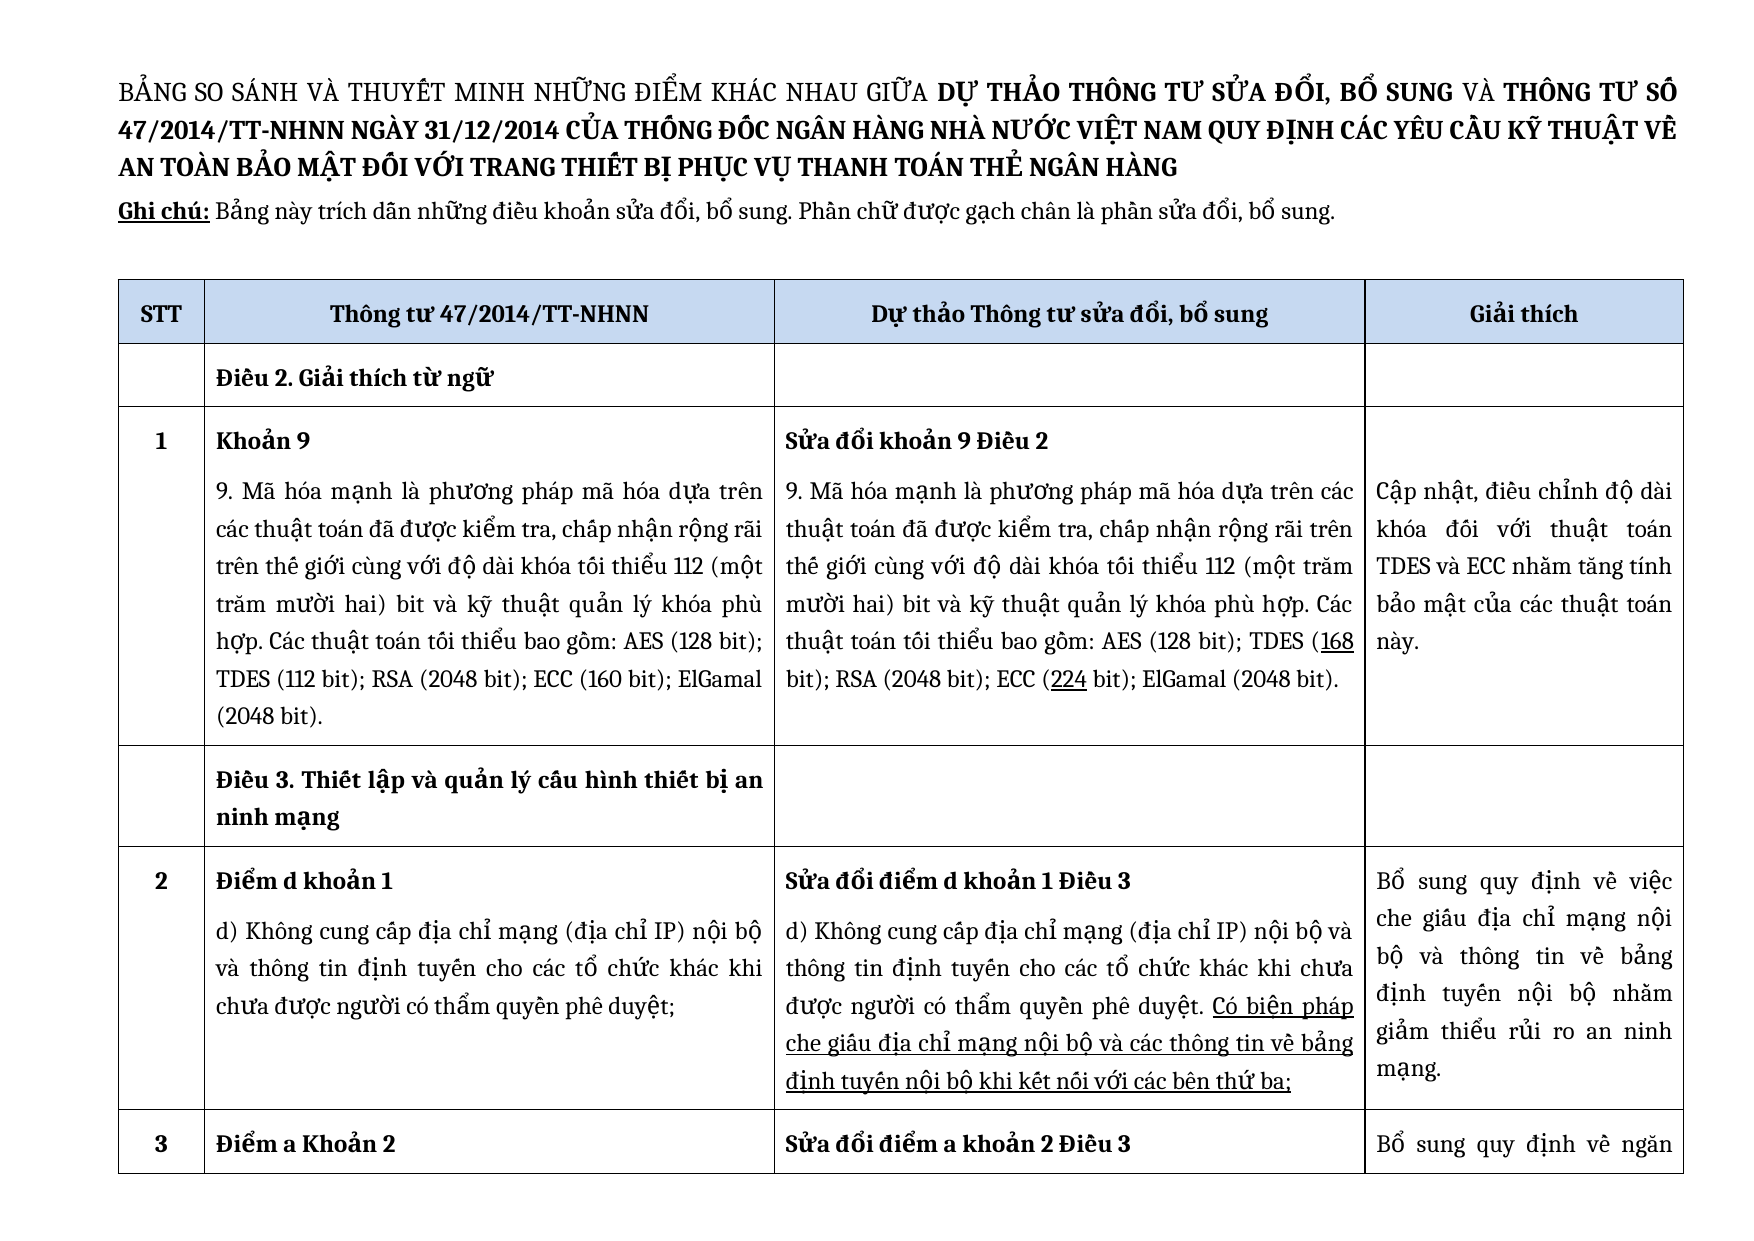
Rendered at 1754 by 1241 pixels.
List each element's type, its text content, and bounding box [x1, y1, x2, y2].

table_cell Sửa đổi điểm d khoản 1 Điều 3 d) Không cung cấp địa chỉ mạng (địa chỉ IP) nội bộ và thông tin định tuyến cho các tổ chức khác khi chưa được người có thẩm quyền phê duyệt. Có biện pháp che giấu địa chỉ mạng nội bộ và các thông tin về bảng định tuyến nội bộ khi kết nối với các bên thứ ba; [775, 847, 1364, 1109]
table_cell [1366, 746, 1683, 846]
table_cell Bổ sung quy định về việc che giấu địa chỉ mạng nội bộ và thông tin về bảng định tuyến nội bộ nhằm giảm thiểu rủi ro an ninh mạng. [1366, 847, 1683, 1109]
table_header STT [119, 280, 204, 343]
table_cell Điểm d khoản 1 d) Không cung cấp địa chỉ mạng (địa chỉ IP) nội bộ và thông tin định tuyến cho các tổ chức khác khi chưa được người có thẩm quyền phê duyệt; [205, 847, 774, 1109]
table_cell Cập nhật, điều chỉnh độ dài khóa đối với thuật toán TDES và ECC nhằm tăng tính bảo mật của các thuật toán này. [1366, 407, 1683, 745]
table_cell [775, 344, 1364, 406]
list BẢNG SO SÁNH VÀ THUYẾT MINH NHỮNG ĐIỂM KHÁC NHAU GIỮA DỰ THẢO THÔNG TƯ SỬA ĐỔI, BỔ SUNG VÀ Thông tư số 47/2014/TT-NHNN ngày 31/12/2014 của Thống đốc Ngân hàng Nhà nước Việt Nam quy định các yêu cầu kỹ thuật về an toàn bảo mật đối với trang thiết bị phục vụ thanh toán thẻ ngân hàng [118, 72, 1677, 184]
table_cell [1366, 1110, 1683, 1173]
table_cell [1366, 344, 1683, 406]
table_cell Khoản 9 9. Mã hóa mạnh là phương pháp mã hóa dựa trên các thuật toán đã được kiểm tra, chấp nhận rộng rãi trên thế giới cùng với độ dài khóa tối thiểu 112 (một trăm mười hai) bit và kỹ thuật quản lý khóa phù hợp. Các thuật toán tối thiểu bao gồm: AES (128 bit); TDES (112 bit); RSA (2048 bit); ECC (160 bit); ElGamal (2048 bit). [205, 407, 774, 745]
table_cell Sửa đổi khoản 9 Điều 2 9. Mã hóa mạnh là phương pháp mã hóa dựa trên các thuật toán đã được kiểm tra, chấp nhận rộng rãi trên thế giới cùng với độ dài khóa tối thiểu 112 (một trăm mười hai) bit và kỹ thuật quản lý khóa phù hợp. Các thuật toán tối thiểu bao gồm: AES (128 bit); TDES (168 bit); RSA (2048 bit); ECC (224 bit); ElGamal (2048 bit). [775, 407, 1364, 745]
table_cell [119, 746, 204, 846]
table_cell 3 [119, 1110, 204, 1173]
table_cell Điều 3. Thiết lập và quản lý cấu hình thiết bị an ninh mạng [205, 746, 774, 846]
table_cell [205, 1110, 774, 1173]
table_cell 1 [119, 407, 204, 745]
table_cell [775, 1110, 1364, 1173]
table_header Dự thảo Thông tư sửa đổi, bổ sung [775, 280, 1364, 343]
table_header Giải thích [1366, 280, 1683, 343]
table_header Thông tư 47/2014/TT-NHNN [205, 280, 774, 343]
text Ghi chú: Bảng này trích dẫn những điều khoản sửa đổi, bổ sung. Phần chữ được gạch chân là phần sửa đổi, bổ sung. [118, 197, 1677, 225]
table_cell [775, 746, 1364, 846]
table_cell [119, 344, 204, 406]
table_cell Điều 2. Giải thích từ ngữ [205, 344, 774, 406]
table_cell 2 [119, 847, 204, 1109]
